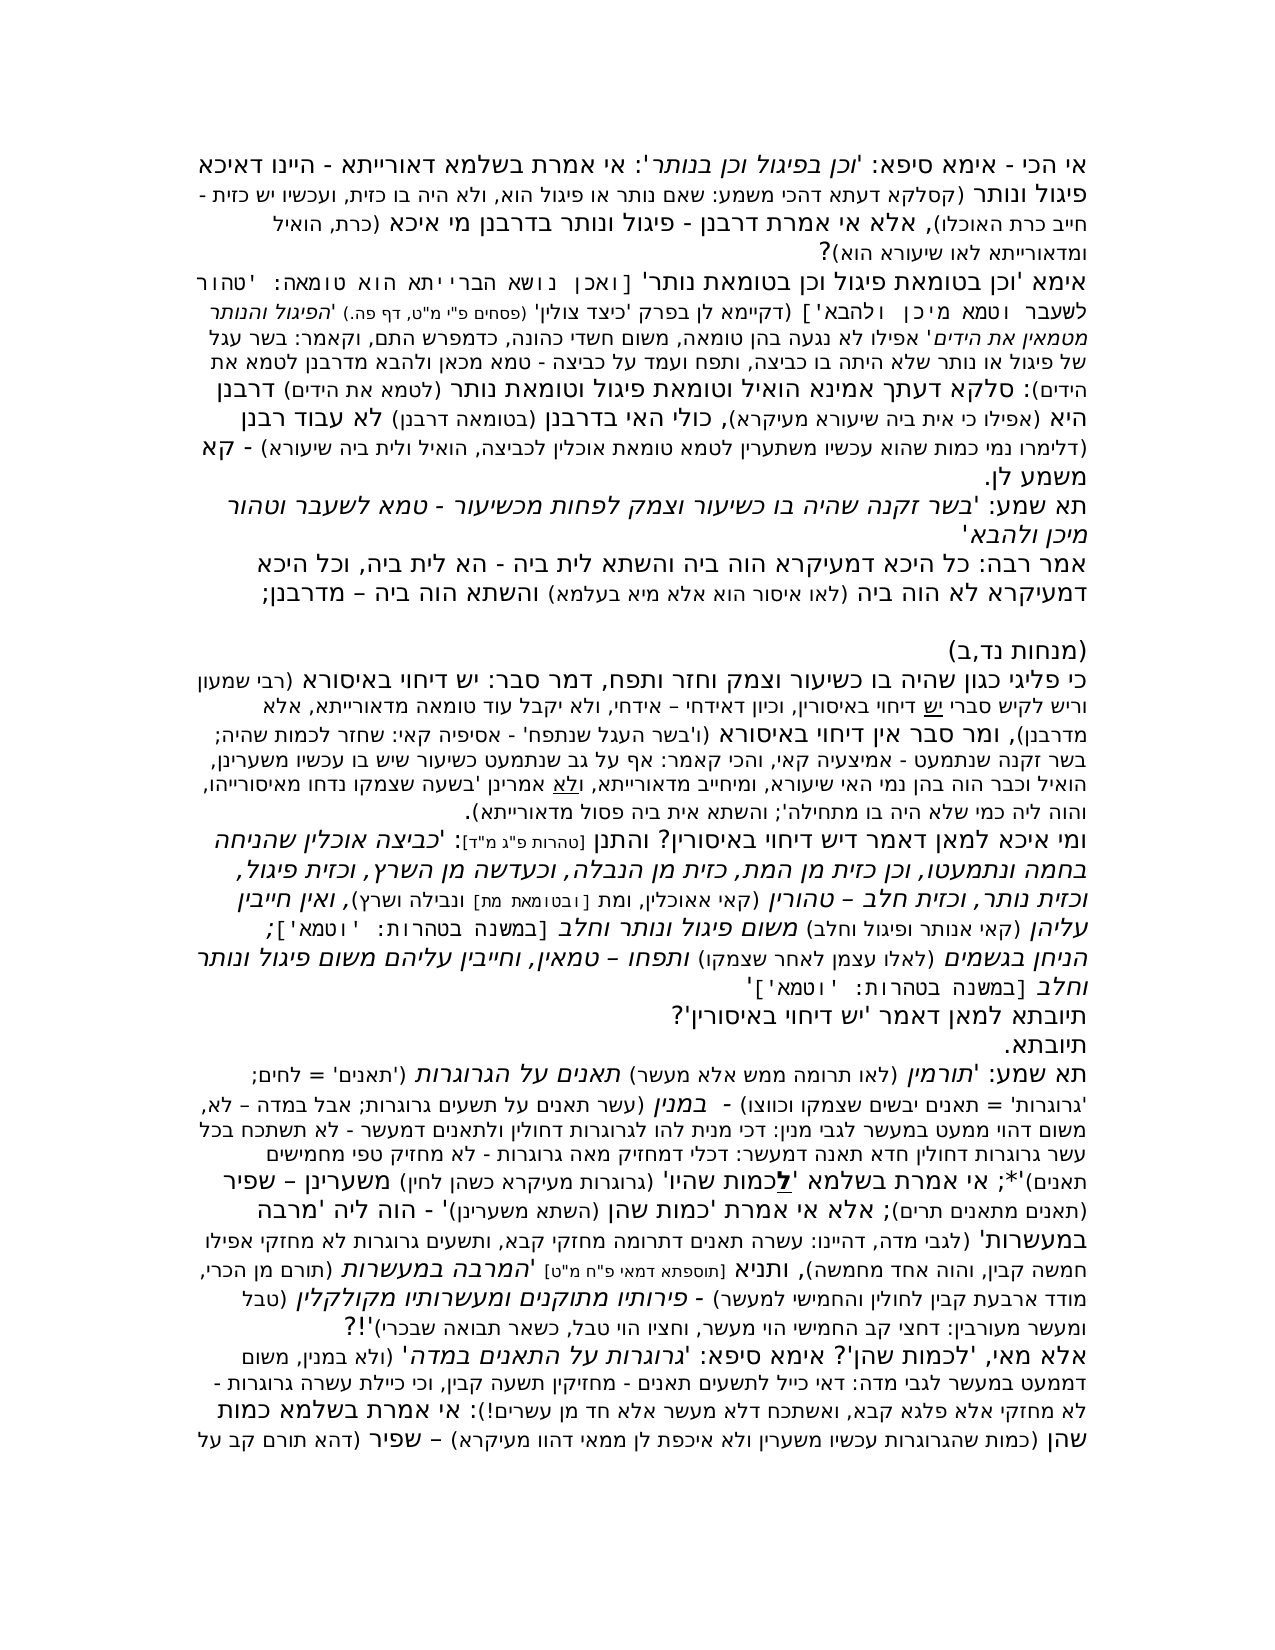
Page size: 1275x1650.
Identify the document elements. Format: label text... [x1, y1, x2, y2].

text אמר רבה: כל היכא דמעיקרא הוה ביה והשתא לית ביה - הא לית ביה, וכל היכא דמעיקרא לא הוה ביה (לאו איסור הוא אלא מיא בעלמא) והשתא הוה ביה – מדרבנן; [187, 549, 1087, 607]
text תא שמע: 'תורמין (לאו תרומה ממש אלא מעשר) תאנים על הגרוגרות ('תאנים' = לחים; 'גרוגרות' = תאנים יבשים שצמקו וכווצו) - במנין (עשר תאנים על תשעים גרוגרות; אבל במדה – לא, משום דהוי ממעט במעשר לגבי מנין: דכי מנית להו לגרוגרות דחולין ולתאנים דמעשר - לא תשתכח בכל עשר גרוגרות דחולין חדא תאנה דמעשר: דכלי דמחזיק מאה גרוגרות - לא מחזיק טפי מחמישים תאנים)'*; אי אמרת בשלמא 'לכמות שהיו' (גרוגרות מעיקרא כשהן לחין) משערינן – שפיר (תאנים מתאנים תרים); אלא אי אמרת 'כמות שהן (השתא משערינן)' - הוה ליה 'מרבה במעשרות' (לגבי מדה, דהיינו: עשרה תאנים דתרומה מחזקי קבא, ותשעים גרוגרות לא מחזקי אפילו חמשה קבין, והוה אחד מחמשה), ותניא [תוספתא דמאי פ"ח מ"ט] 'המרבה במעשרות (תורם מן הכרי, מודד ארבעת קבין לחולין והחמישי למעשר) - פירותיו מתוקנים ומעשרותיו מקולקלין (טבל ומעשר מעורבין: דחצי קב החמישי הוי מעשר, וחציו הוי טבל, כשאר תבואה שבכרי)'!? [187, 1060, 1087, 1342]
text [187, 1342, 1087, 1453]
text הניחן בגשמים (לאלו עצמן לאחר שצמקו) ותפחו – טמאין, וחייבין עליהם משום פיגול ונותר וחלב [במשנה בטהרות: 'וטמא']' [187, 943, 1087, 1001]
text תא שמע: 'בשר זקנה שהיה בו כשיעור וצמק לפחות מכשיעור - טמא לשעבר וטהור מיכן ולהבא' [187, 491, 1087, 549]
text אימא 'וכן בטומאת פיגול וכן בטומאת נותר' [ואכן נושא הברייתא הוא טומאה: 'טהור לשעבר וטמא מיכן ולהבא'] (דקיימא לן בפרק 'כיצד צולין' (פסחים פ"י מ"ט, דף פה.) 'הפיגול והנותר מטמאין את הידים' אפילו לא נגעה בהן טומאה, משום חשדי כהונה, כדמפרש התם, וקאמר: בשר עגל של פיגול או נותר שלא היתה בו כביצה, ותפח ועמד על כביצה - טמא מכאן ולהבא מדרבנן לטמא את הידים): סלקא דעתך אמינא הואיל וטומאת פיגול וטומאת נותר (לטמא את הידים) דרבנן היא (אפילו כי אית ביה שיעורא מעיקרא), כולי האי בדרבנן (בטומאה דרבנן) לא עבוד רבנן (דלימרו נמי כמות שהוא עכשיו משתערין לטמא טומאת אוכלין לכביצה, הואיל ולית ביה שיעורא) - קא משמע לן. [187, 267, 1087, 491]
text (מנחות נד,ב) [187, 636, 1087, 665]
text ומי איכא למאן דאמר דיש דיחוי באיסורין? והתנן [טהרות פ"ג מ"ד]: 'כביצה אוכלין שהניחה בחמה ונתמעטו, וכן כזית מן המת, כזית מן הנבלה, וכעדשה מן השרץ, וכזית פיגול, וכזית נותר, וכזית חלב – טהורין (קאי אאוכלין, ומת [ובטומאת מת] ונבילה ושרץ), ואין חייבין עליהן (קאי אנותר ופיגול וחלב) משום פיגול ונותר וחלב [במשנה בטהרות: 'וטמא']; [187, 826, 1087, 943]
text אי הכי - אימא סיפא: 'וכן בפיגול וכן בנותר': אי אמרת בשלמא דאורייתא - היינו דאיכא פיגול ונותר (קסלקא דעתא דהכי משמע: שאם נותר או פיגול הוא, ולא היה בו כזית, ועכשיו יש כזית - חייב כרת האוכלו), אלא אי אמרת דרבנן - פיגול ונותר בדרבנן מי איכא (כרת, הואיל ומדאורייתא לאו שיעורא הוא)? [187, 150, 1087, 267]
text כי פליגי כגון שהיה בו כשיעור וצמק וחזר ותפח, דמר סבר: יש דיחוי באיסורא (רבי שמעון וריש לקיש סברי יש דיחוי באיסורין, וכיון דאידחי – אידחי, ולא יקבל עוד טומאה מדאורייתא, אלא מדרבנן), ומר סבר אין דיחוי באיסורא (ו'בשר העגל שנתפח' - אסיפיה קאי: שחזר לכמות שהיה; בשר זקנה שנתמעט - אמיצעיה קאי, והכי קאמר: אף על גב שנתמעט כשיעור שיש בו עכשיו משערינן, הואיל וכבר הוה בהן נמי האי שיעורא, ומיחייב מדאורייתא, ולא אמרינן 'בשעה שצמקו נדחו מאיסורייהו, והוה ליה כמי שלא היה בו מתחילה'; והשתא אית ביה פסול מדאורייתא). [187, 665, 1087, 826]
text תיובתא. [187, 1031, 1087, 1060]
text תיובתא למאן דאמר 'יש דיחוי באיסורין'? [187, 1001, 1087, 1031]
